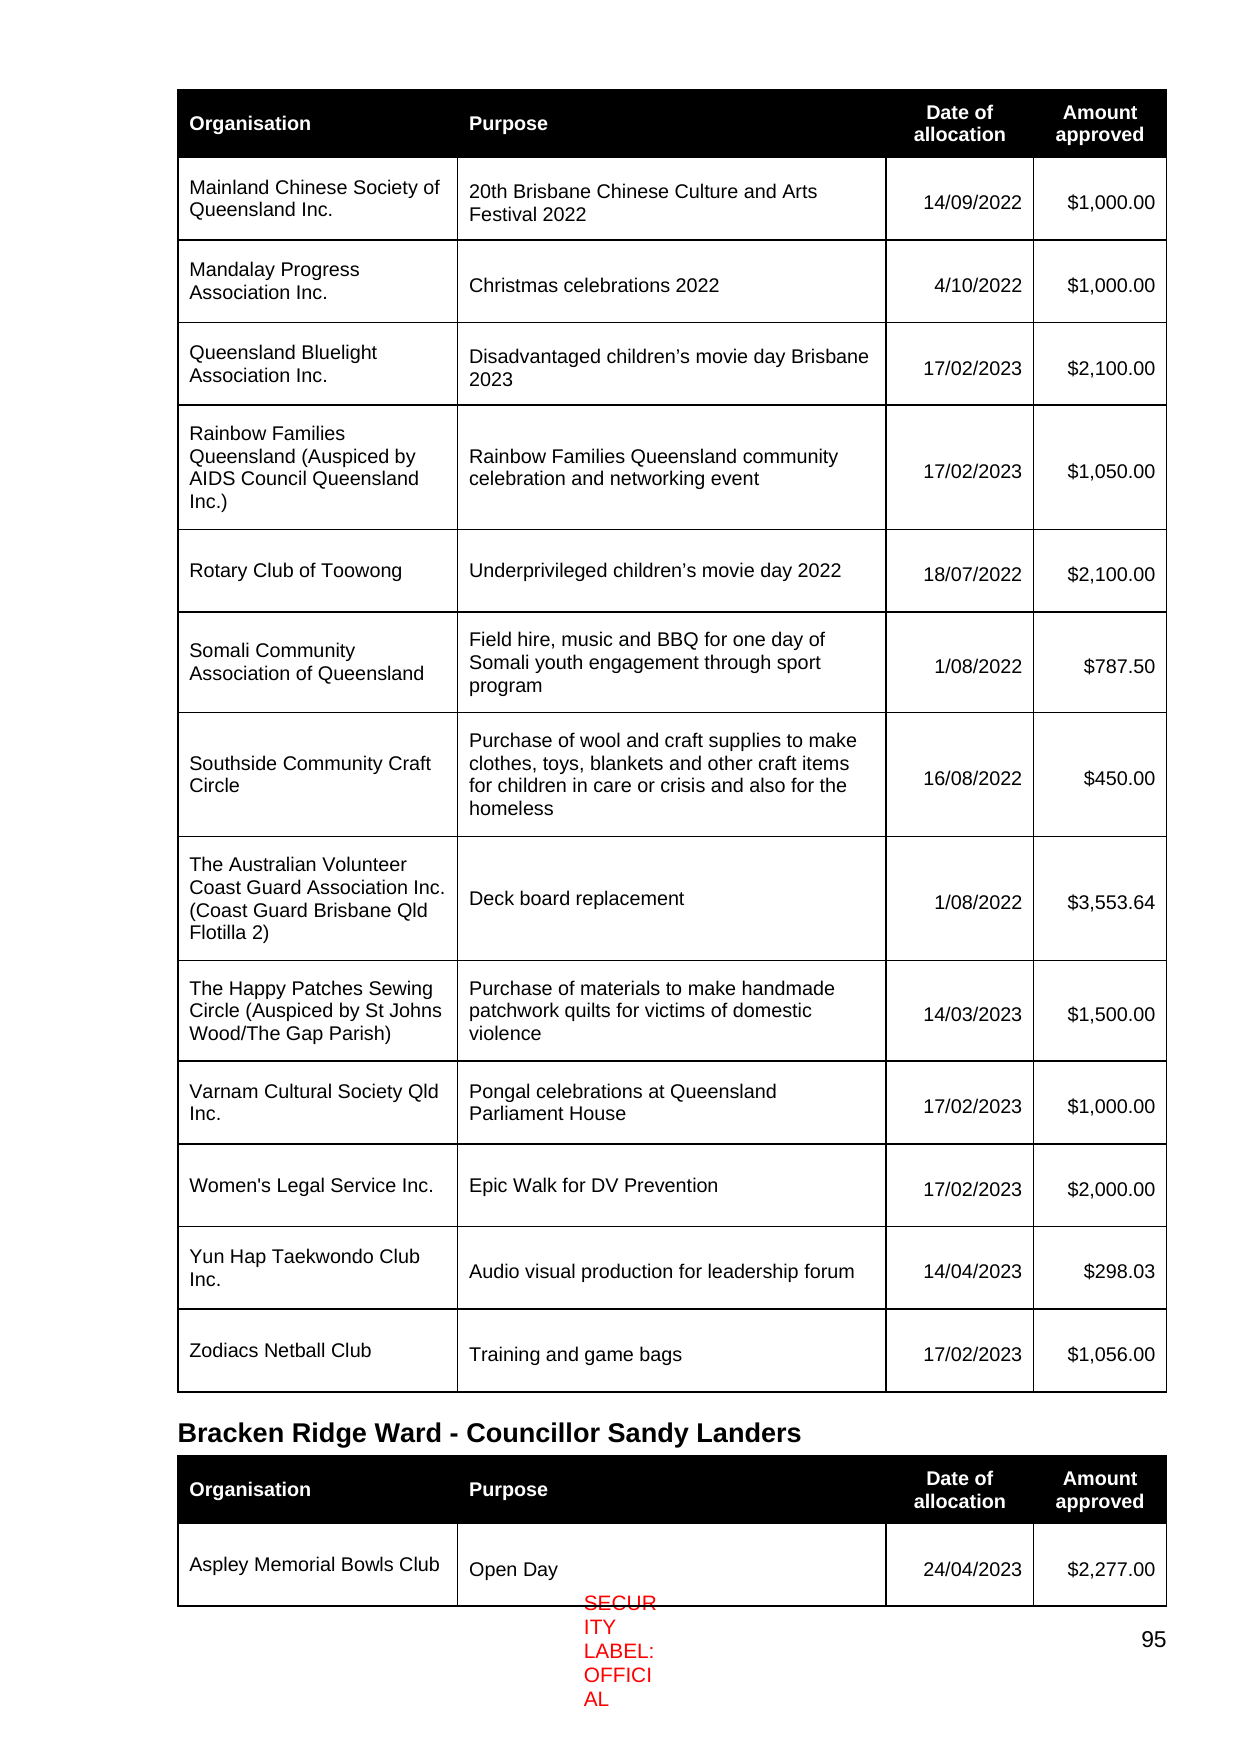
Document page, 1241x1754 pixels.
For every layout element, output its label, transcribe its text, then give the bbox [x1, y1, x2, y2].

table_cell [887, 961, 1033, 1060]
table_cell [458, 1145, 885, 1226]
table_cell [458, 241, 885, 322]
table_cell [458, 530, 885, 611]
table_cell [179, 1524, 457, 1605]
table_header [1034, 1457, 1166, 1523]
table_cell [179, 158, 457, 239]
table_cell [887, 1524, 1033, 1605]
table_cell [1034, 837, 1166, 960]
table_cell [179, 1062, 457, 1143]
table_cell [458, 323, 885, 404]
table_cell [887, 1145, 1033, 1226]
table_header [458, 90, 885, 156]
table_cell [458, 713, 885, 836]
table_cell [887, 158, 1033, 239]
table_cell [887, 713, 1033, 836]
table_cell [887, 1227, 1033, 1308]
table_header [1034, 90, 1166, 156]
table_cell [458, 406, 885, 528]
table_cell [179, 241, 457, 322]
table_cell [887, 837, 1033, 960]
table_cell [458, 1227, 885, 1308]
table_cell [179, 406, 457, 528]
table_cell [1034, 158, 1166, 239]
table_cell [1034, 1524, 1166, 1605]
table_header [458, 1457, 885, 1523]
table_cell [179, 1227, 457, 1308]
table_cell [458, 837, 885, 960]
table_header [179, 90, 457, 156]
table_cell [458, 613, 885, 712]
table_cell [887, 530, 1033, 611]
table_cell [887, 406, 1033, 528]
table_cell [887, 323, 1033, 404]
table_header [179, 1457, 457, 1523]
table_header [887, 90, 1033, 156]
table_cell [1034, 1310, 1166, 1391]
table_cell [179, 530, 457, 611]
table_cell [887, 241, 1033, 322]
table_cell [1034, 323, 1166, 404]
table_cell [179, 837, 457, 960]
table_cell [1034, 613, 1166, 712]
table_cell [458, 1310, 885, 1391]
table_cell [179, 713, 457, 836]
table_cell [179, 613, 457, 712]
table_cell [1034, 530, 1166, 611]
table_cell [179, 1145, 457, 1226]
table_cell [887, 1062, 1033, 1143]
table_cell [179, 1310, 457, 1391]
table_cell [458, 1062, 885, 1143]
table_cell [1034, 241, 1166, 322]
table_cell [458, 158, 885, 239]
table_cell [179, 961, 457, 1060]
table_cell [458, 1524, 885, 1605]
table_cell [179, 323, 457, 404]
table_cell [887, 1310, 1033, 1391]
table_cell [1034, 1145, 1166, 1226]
subtitle Bracken Ridge Ward - Councillor Sandy Landers [177, 1417, 1166, 1449]
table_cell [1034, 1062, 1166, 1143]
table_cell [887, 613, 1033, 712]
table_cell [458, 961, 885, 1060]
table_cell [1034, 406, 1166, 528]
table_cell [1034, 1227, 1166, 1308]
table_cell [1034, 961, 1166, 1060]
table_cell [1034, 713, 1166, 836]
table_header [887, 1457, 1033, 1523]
